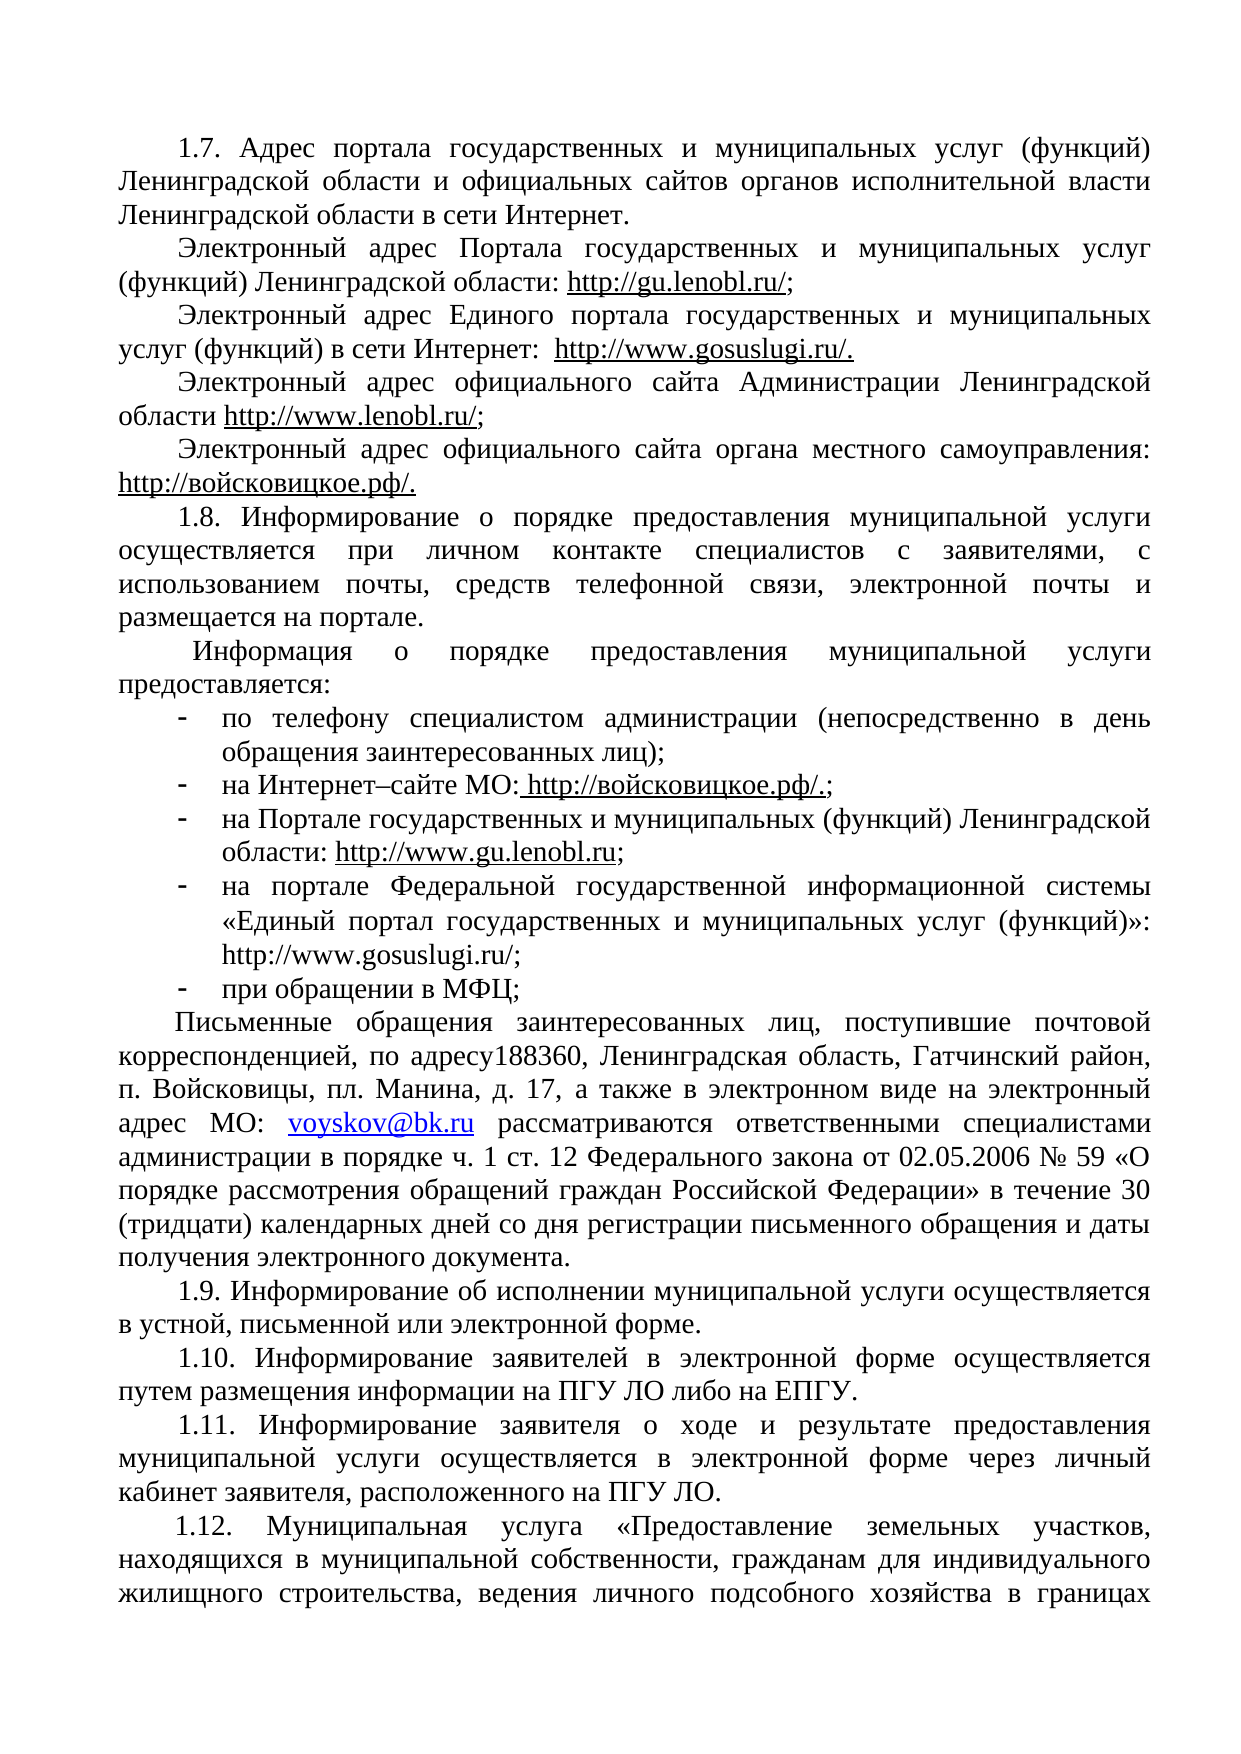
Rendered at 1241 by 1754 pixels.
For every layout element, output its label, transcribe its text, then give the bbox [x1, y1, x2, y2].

text Информация о порядке предоставления муниципальной услуги предоставляется: [118, 633, 1152, 700]
list на Портале государственных и муниципальных (функций) Ленинградской области: http://www.gu.lenobl.ru; [177, 801, 1152, 868]
text 1.11. Информирование заявителя о ходе и результате предоставления муниципальной услуги осуществляется в электронной форме через личный кабинет заявителя, расположенного на ПГУ ЛО. [118, 1407, 1152, 1508]
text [118, 1508, 1152, 1608]
text Электронный адрес официального сайта Администрации Ленинградской области http://www.lenobl.ru/; [118, 364, 1152, 432]
text Электронный адрес официального сайта органа местного самоуправления: http://войсковицкое.рф/. [118, 432, 1152, 499]
text 1.7. Адрес портала государственных и муниципальных услуг (функций) Ленинградской области и официальных сайтов органов исполнительной власти Ленинградской области в сети Интернет. [118, 130, 1152, 230]
text 1.9. Информирование об исполнении муниципальной услуги осуществляется в устной, письменной или электронной форме. [118, 1273, 1152, 1340]
list на портале Федеральной государственной информационной системы «Единый портал государственных и муниципальных услуг (функций)»: http://www.gosuslugi.ru/; [177, 868, 1152, 971]
text Электронный адрес Единого портала государственных и муниципальных услуг (функций) в сети Интернет: http://www.gosuslugi.ru/. [118, 297, 1152, 364]
list по телефону специалистом администрации (непосредственно в день обращения заинтересованных лиц); [177, 700, 1152, 767]
text 1.10. Информирование заявителей в электронной форме осуществляется путем размещения информации на ПГУ ЛО либо на ЕПГУ. [118, 1340, 1152, 1407]
list при обращении в МФЦ; [177, 971, 1152, 1004]
text Письменные обращения заинтересованных лиц, поступившие почтовой корреспонденцией, по адресу188360, Ленинградская область, Гатчинский район, п. Войсковицы, пл. Манина, д. 17, а также в электронном виде на электронный адрес МО: voyskov@bk.ru рассматриваются ответственными специалистами администрации в порядке ч. 1 ст. 12 Федерального закона от 02.05.2006 № 59 «О порядке рассмотрения обращений граждан Российской Федерации» в течение 30 (тридцати) календарных дней со дня регистрации письменного обращения и даты получения электронного документа. [118, 1004, 1152, 1273]
list на Интернет–сайте МО: http://войсковицкое.рф/.; [177, 767, 1152, 801]
text 1.8. Информирование о порядке предоставления муниципальной услуги осуществляется при личном контакте специалистов с заявителями, с использованием почты, средств телефонной связи, электронной почты и размещается на портале. [118, 499, 1152, 633]
text Электронный адрес Портала государственных и муниципальных услуг (функций) Ленинградской области: http://gu.lenobl.ru/; [118, 230, 1152, 297]
